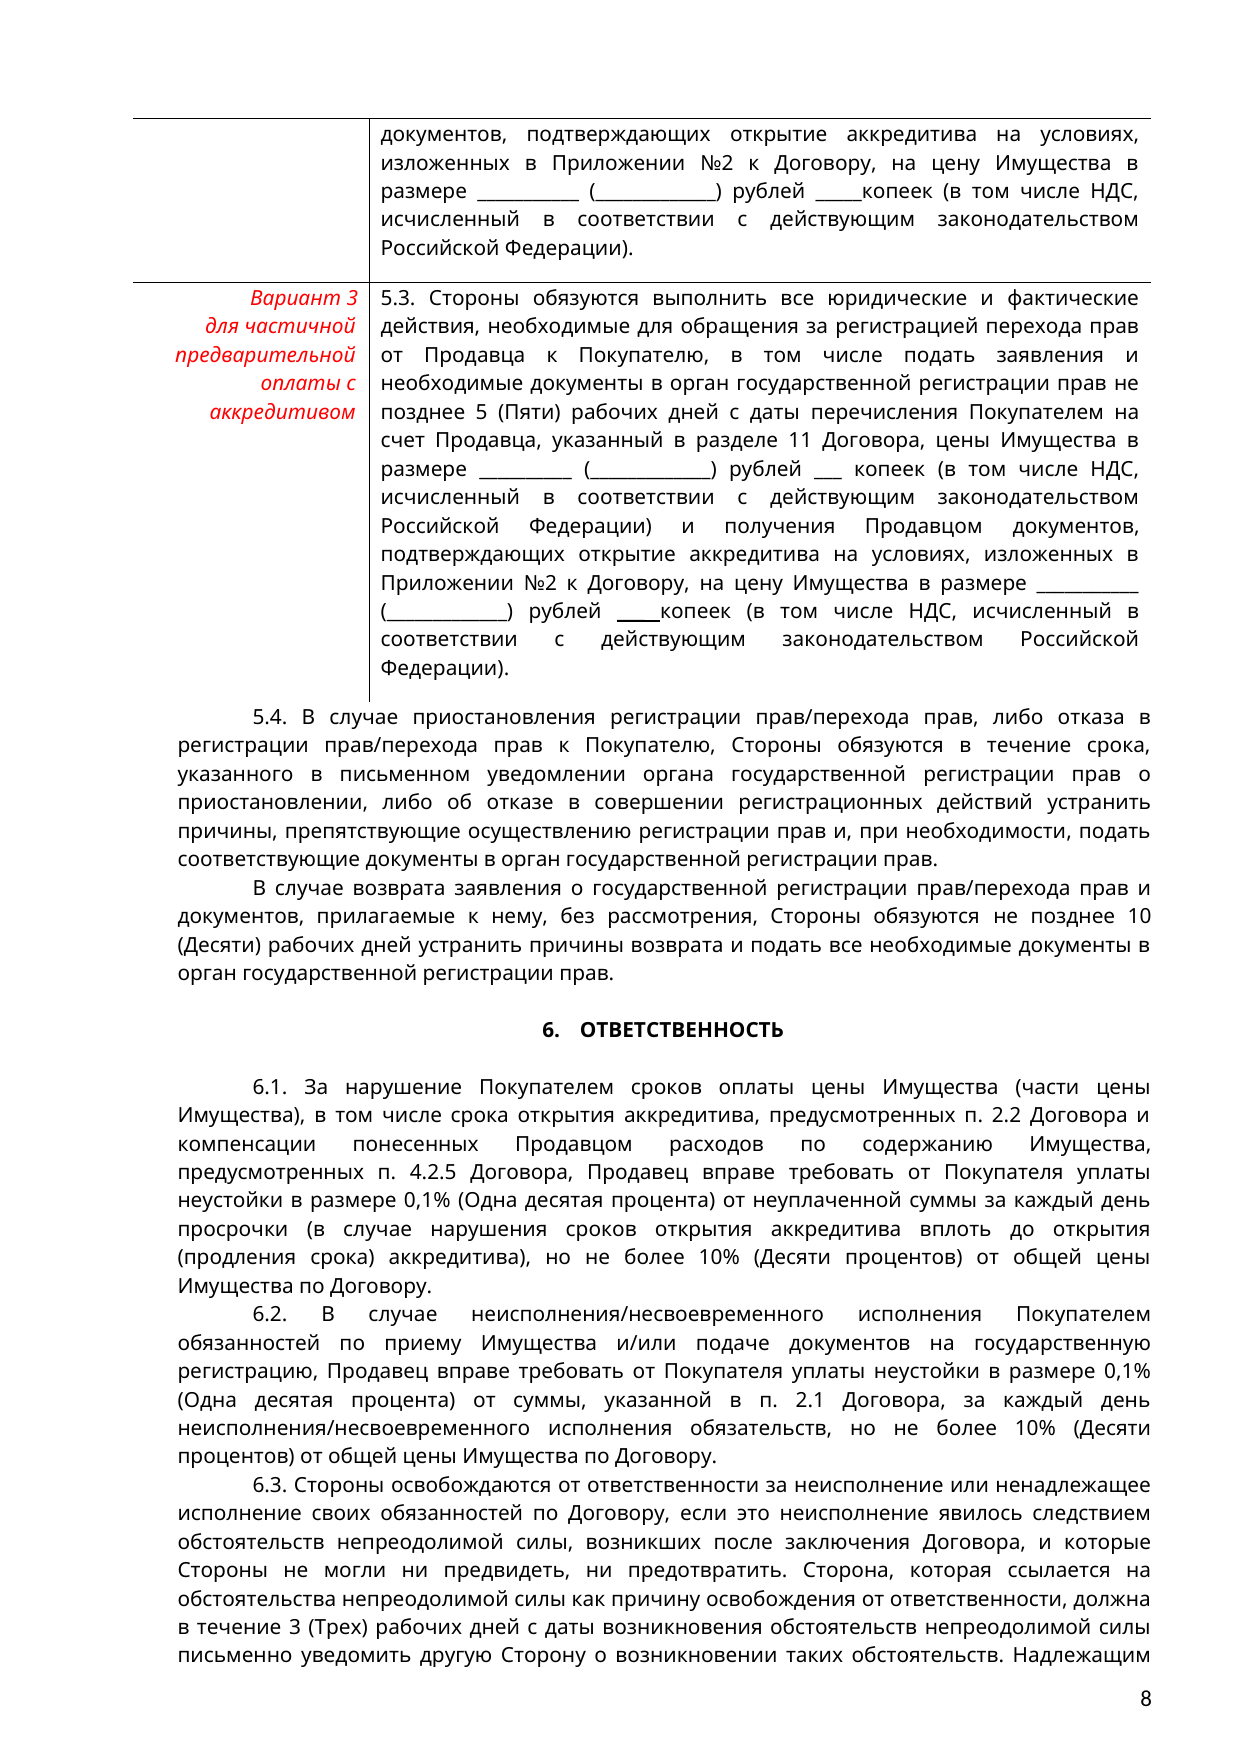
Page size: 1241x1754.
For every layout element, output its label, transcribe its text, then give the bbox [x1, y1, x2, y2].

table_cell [370, 119, 1151, 282]
table_cell Вариант 3 для частичной предварительной оплаты с аккредитивом [133, 283, 369, 702]
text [177, 1470, 1152, 1669]
table_cell 5.3. Стороны обязуются выполнить все юридические и фактические действия, необходимые для обращения за регистрацией перехода прав от Продавца к Покупателю, в том числе подать заявления и необходимые документы в орган государственной регистрации прав не позднее 5 (Пяти) рабочих дней с даты перечисления Покупателем на счет Продавца, указанный в разделе 11 Договора, цены Имущества в размере __________ (_____________) рублей ___ копеек (в том числе НДС, исчисленный в соответствии с действующим законодательством Российской Федерации) и получения Продавцом документов, подтверждающих открытие аккредитива на условиях, изложенных в Приложении №2 к Договору, на цену Имущества в размере ___________ (_____________) рублей ___ копеек (в том числе НДС, исчисленный в соответствии с действующим законодательством Российской Федерации). [370, 283, 1151, 702]
text 6.2. В случае неисполнения/несвоевременного исполнения Покупателем обязанностей по приему Имущества и/или подаче документов на государственную регистрацию, Продавец вправе требовать от Покупателя уплаты неустойки в размере 0,1% (Одна десятая процента) от суммы, указанной в п. 2.1 Договора, за каждый день неисполнения/несвоевременного исполнения обязательств, но не более 10% (Десяти процентов) от общей цены Имущества по Договору. [177, 1299, 1152, 1470]
list ОТВЕТСТВЕННОСТЬ [177, 1015, 1149, 1043]
text 5.4. В случае приостановления регистрации прав/перехода прав, либо отказа в регистрации прав/перехода прав к Покупателю, Стороны обязуются в течение срока, указанного в письменном уведомлении органа государственной регистрации прав о приостановлении, либо об отказе в совершении регистрационных действий устранить причины, препятствующие осуществлению регистрации прав и, при необходимости, подать соответствующие документы в орган государственной регистрации прав. [177, 702, 1152, 873]
text В случае возврата заявления о государственной регистрации прав/перехода прав и документов, прилагаемые к нему, без рассмотрения, Стороны обязуются не позднее 10 (Десяти) рабочих дней устранить причины возврата и подать все необходимые документы в орган государственной регистрации прав. [177, 873, 1152, 987]
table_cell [133, 119, 369, 282]
text 6.1. За нарушение Покупателем сроков оплаты цены Имущества (части цены Имущества), в том числе срока открытия аккредитива, предусмотренных п. 2.2 Договора и компенсации понесенных Продавцом расходов по содержанию Имущества, предусмотренных п. 4.2.5 Договора, Продавец вправе требовать от Покупателя уплаты неустойки в размере 0,1% (Одна десятая процента) от неуплаченной суммы за каждый день просрочки (в случае нарушения сроков открытия аккредитива вплоть до открытия (продления срока) аккредитива), но не более 10% (Десяти процентов) от общей цены Имущества по Договору. [177, 1072, 1152, 1299]
